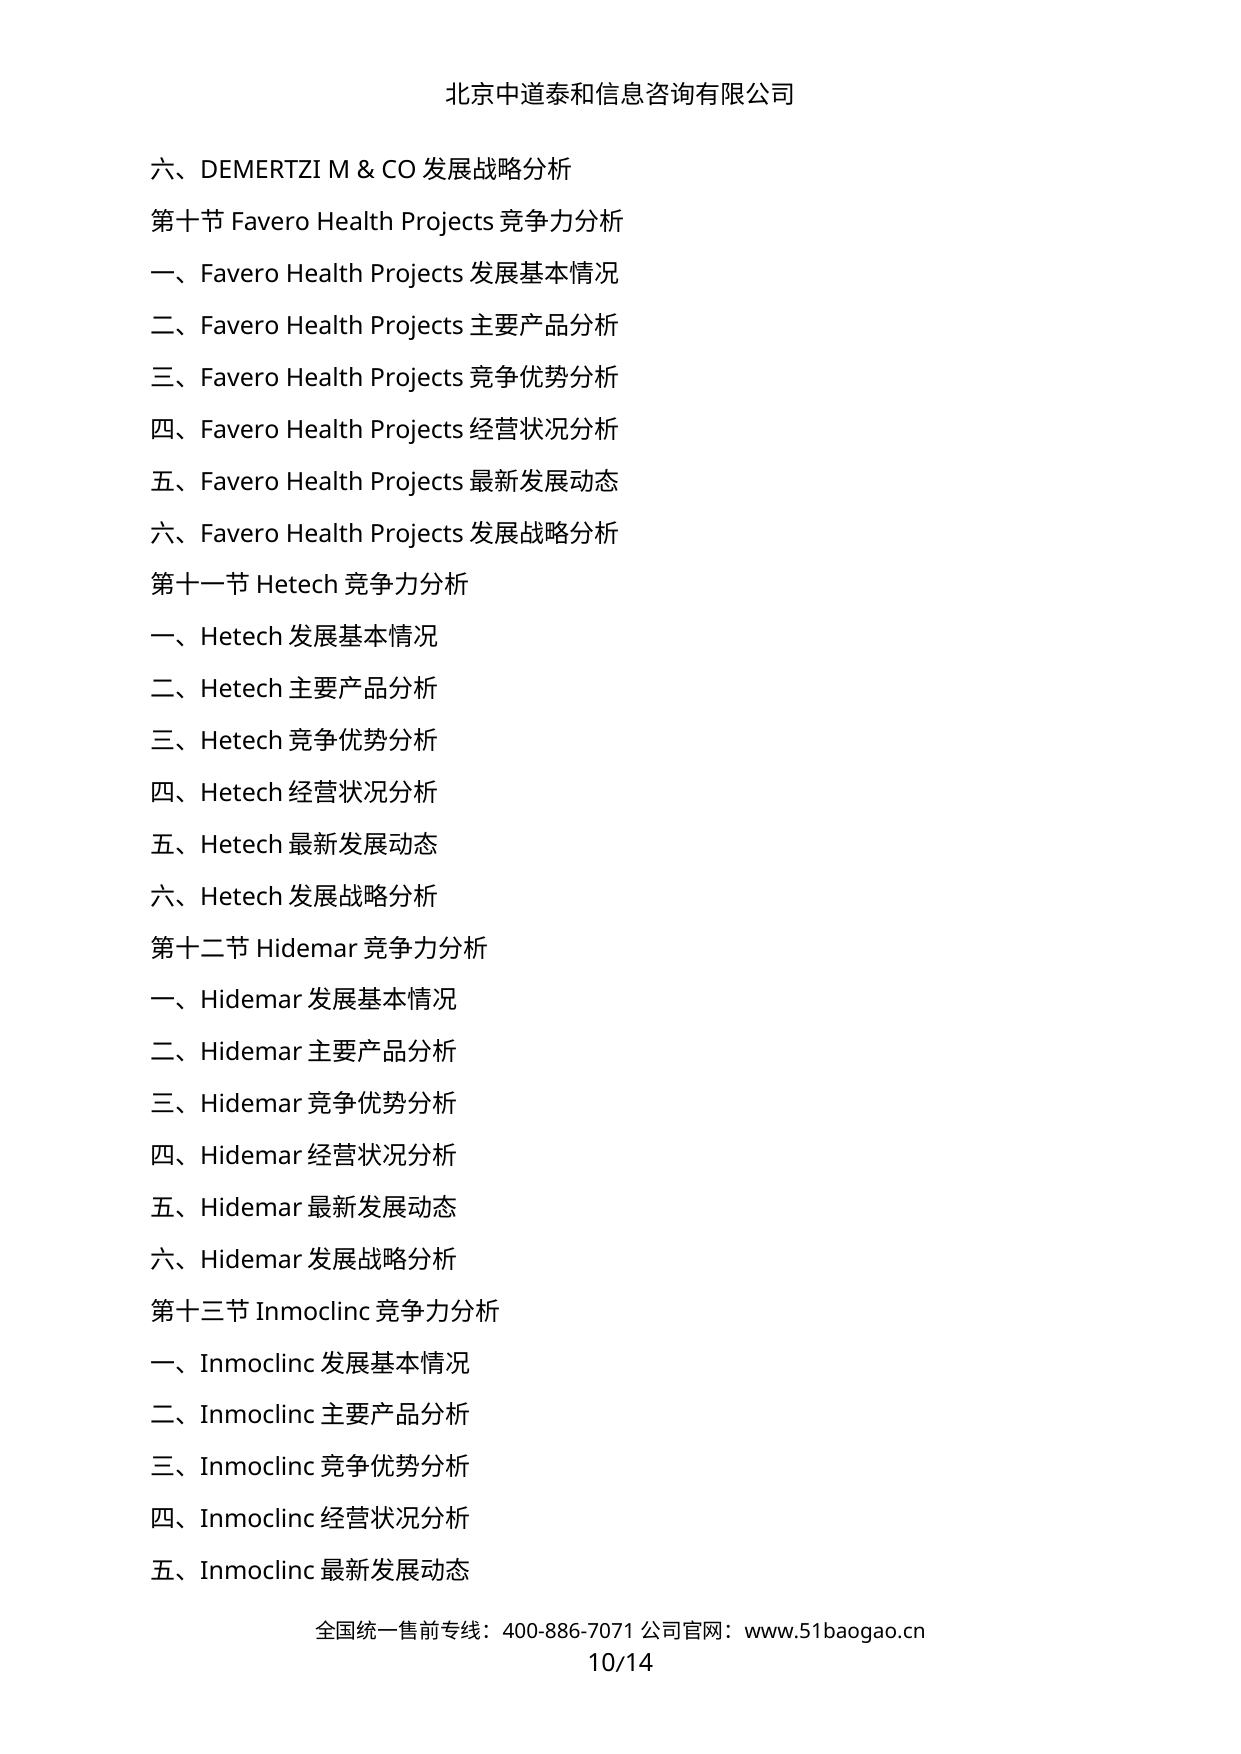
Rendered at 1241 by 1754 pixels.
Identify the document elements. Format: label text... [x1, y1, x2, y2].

text 第十三节 Inmoclinc竞争力分析 [150, 1291, 1090, 1327]
text 第十一节 Hetech竞争力分析 [150, 565, 1090, 601]
text 五、Inmoclinc最新发展动态 [150, 1551, 1090, 1587]
text 二、Hidemar主要产品分析 [150, 1032, 1090, 1068]
text 六、Hidemar发展战略分析 [150, 1239, 1090, 1276]
text 二、Inmoclinc主要产品分析 [150, 1395, 1090, 1431]
text 第十节 Favero Health Projects竞争力分析 [150, 202, 1090, 238]
text 五、Favero Health Projects最新发展动态 [150, 461, 1090, 497]
text 五、Hetech最新发展动态 [150, 824, 1090, 861]
text 四、Hidemar经营状况分析 [150, 1136, 1090, 1172]
text 二、Favero Health Projects主要产品分析 [150, 306, 1090, 342]
text 第十二节 Hidemar竞争力分析 [150, 928, 1090, 964]
text 六、DEMERTZI M & CO发展战略分析 [150, 150, 1090, 186]
text 一、Favero Health Projects发展基本情况 [150, 254, 1090, 290]
text 三、Hidemar竞争优势分析 [150, 1084, 1090, 1120]
text 一、Hetech发展基本情况 [150, 617, 1090, 653]
text 五、Hidemar最新发展动态 [150, 1187, 1090, 1224]
text 三、Inmoclinc竞争优势分析 [150, 1447, 1090, 1483]
text 四、Favero Health Projects经营状况分析 [150, 409, 1090, 446]
text 六、Hetech发展战略分析 [150, 876, 1090, 912]
text 四、Inmoclinc经营状况分析 [150, 1499, 1090, 1535]
text 四、Hetech经营状况分析 [150, 772, 1090, 809]
text 一、Inmoclinc发展基本情况 [150, 1343, 1090, 1379]
text 二、Hetech主要产品分析 [150, 669, 1090, 705]
text 一、Hidemar发展基本情况 [150, 980, 1090, 1016]
text 三、Hetech竞争优势分析 [150, 721, 1090, 757]
text 三、Favero Health Projects竞争优势分析 [150, 357, 1090, 394]
text 六、Favero Health Projects发展战略分析 [150, 513, 1090, 549]
